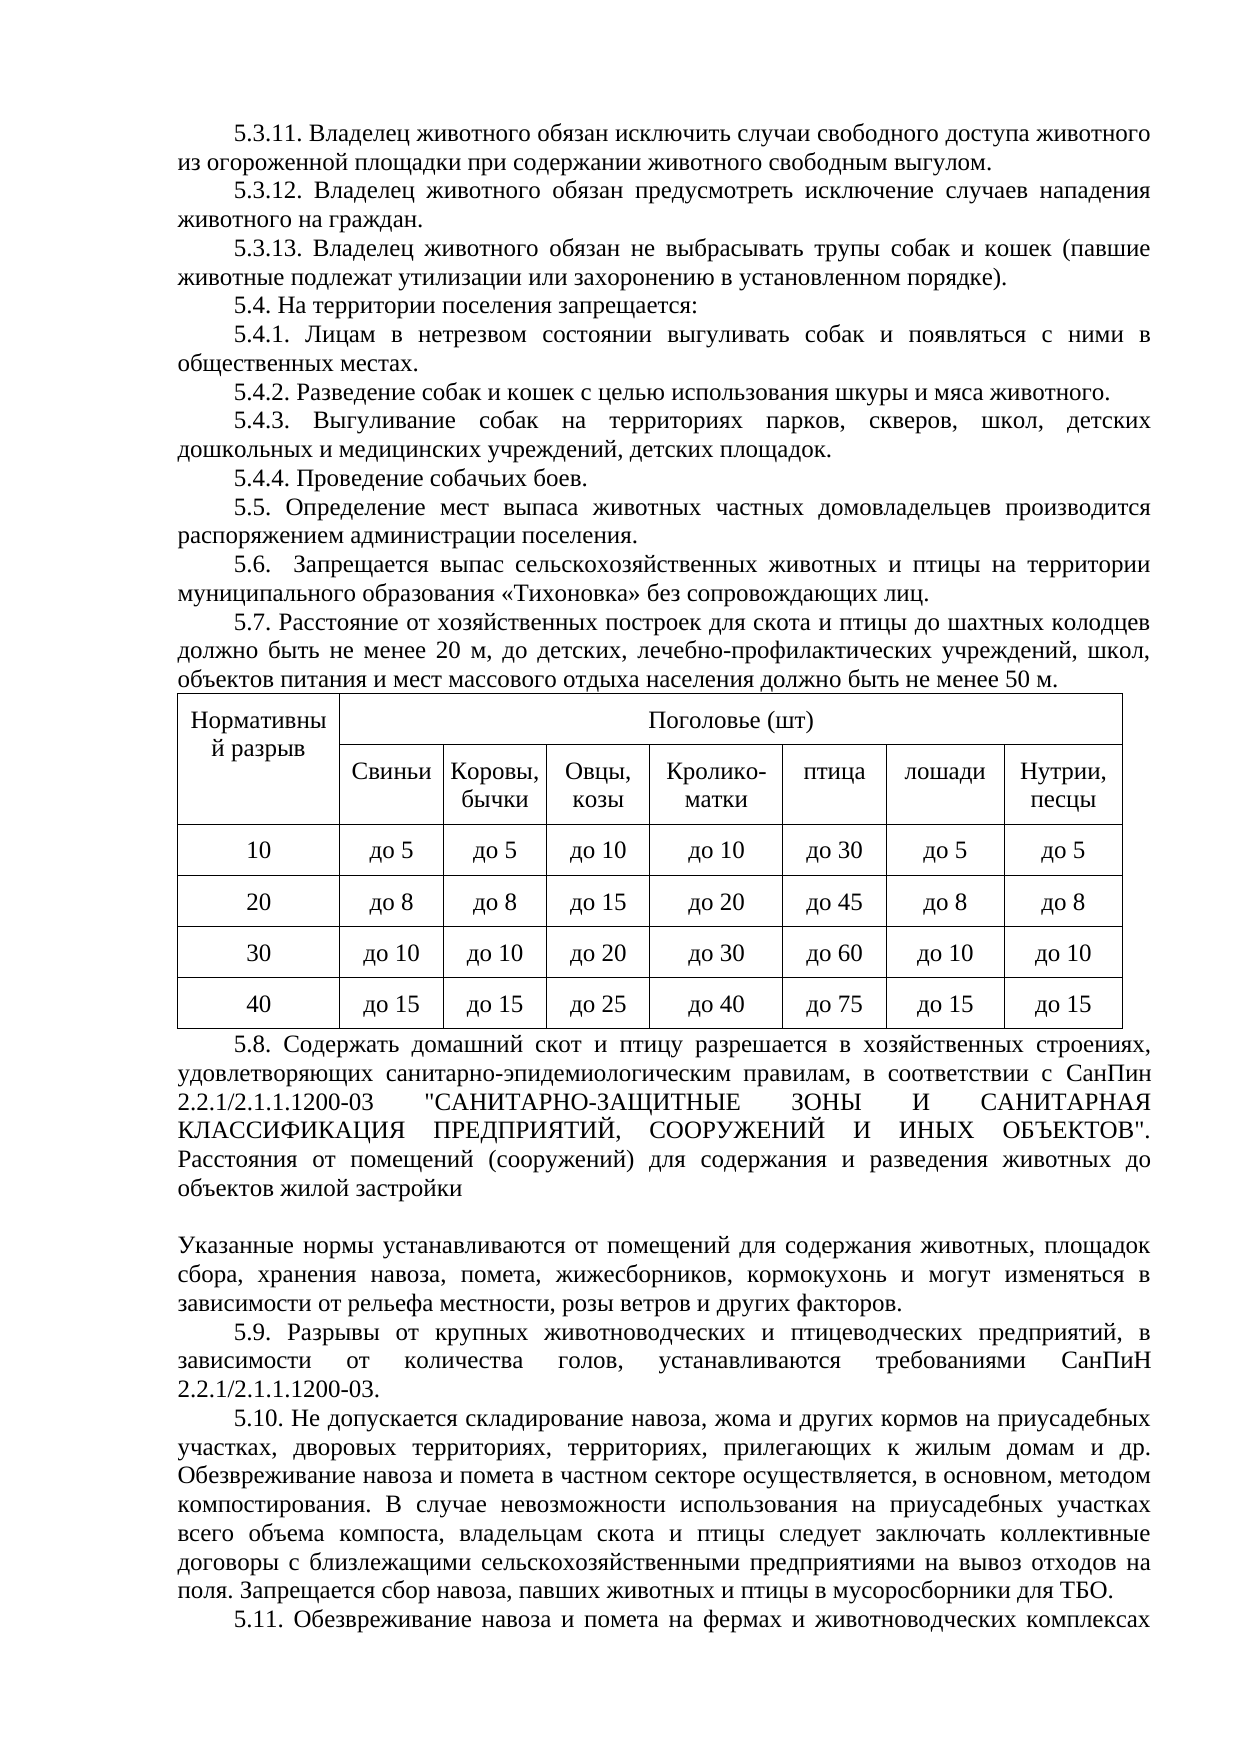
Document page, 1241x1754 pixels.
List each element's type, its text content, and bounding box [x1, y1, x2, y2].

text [177, 1604, 1152, 1633]
text 5.5. Определение мест выпаса животных частных домовладельцев производится распоряжением администрации поселения. [177, 492, 1152, 549]
text 5.4.3. Выгуливание собак на территориях парков, скверов, школ, детских дошкольных и медицинских учреждений, детских площадок. [177, 406, 1152, 463]
table_cell до 8 [887, 876, 1004, 926]
table_cell до 5 [1005, 825, 1122, 875]
table_cell до 8 [1005, 876, 1122, 926]
table_cell до 20 [650, 876, 782, 926]
table_cell до 8 [340, 876, 443, 926]
table_cell до 5 [887, 825, 1004, 875]
text 5.4.2. Разведение собак и кошек с целью использования шкуры и мяса животного. [177, 377, 1152, 406]
table_cell 10 [178, 825, 339, 875]
table_cell до 45 [783, 876, 886, 926]
text 5.8. Содержать домашний скот и птицу разрешается в хозяйственных строениях, удовлетворяющих санитарно-эпидемиологическим правилам, в соответствии с СанПин 2.2.1/2.1.1.1200-03 "САНИТАРНО-ЗАЩИТНЫЕ ЗОНЫ И САНИТАРНАЯ КЛАССИФИКАЦИЯ ПРЕДПРИЯТИЙ, СООРУЖЕНИЙ И ИНЫХ ОБЪЕКТОВ". Расстояния от помещений (сооружений) для содержания и разведения животных до объектов жилой застройки [177, 1029, 1152, 1202]
text 5.3.13. Владелец животного обязан не выбрасывать трупы собак и кошек (павшие животные подлежат утилизации или захоронению в установленном порядке). [177, 233, 1152, 291]
table_cell до 10 [887, 927, 1004, 977]
text 5.3.12. Владелец животного обязан предусмотреть исключение случаев нападения животного на граждан. [177, 176, 1152, 233]
table_cell до 30 [650, 927, 782, 977]
table_cell до 25 [547, 978, 649, 1028]
table_cell до 15 [887, 978, 1004, 1028]
text 5.7. Расстояние от хозяйственных построек для скота и птицы до шахтных колодцев должно быть не менее 20 м, до детских, лечебно-профилактических учреждений, школ, объектов питания и мест массового отдыха населения должно быть не менее 50 м. [177, 607, 1152, 693]
text 5.4.4. Проведение собачьих боев. [177, 463, 1152, 492]
text 5.6. Запрещается выпас сельскохозяйственных животных и птицы на территории муниципального образования «Тихоновка» без сопровождающих лиц. [177, 549, 1152, 607]
table_cell 30 [178, 927, 339, 977]
table_cell 40 [178, 978, 339, 1028]
table_cell Свиньи [340, 745, 443, 824]
text 5.3.11. Владелец животного обязан исключить случаи свободного доступа животного из огороженной площадки при содержании животного свободным выгулом. [177, 118, 1152, 176]
table_cell до 60 [783, 927, 886, 977]
table_cell Овцы, козы [547, 745, 649, 824]
table_cell до 20 [547, 927, 649, 977]
text 5.9. Разрывы от крупных животноводческих и птицеводческих предприятий, в зависимости от количества голов, устанавливаются требованиями СанПиН 2.2.1/2.1.1.1200-03. [177, 1317, 1152, 1403]
table_cell до 30 [783, 825, 886, 875]
table_cell до 8 [444, 876, 546, 926]
table_header Нормативный разрыв [178, 694, 339, 824]
text 5.10. Не допускается складирование навоза, жома и других кормов на приусадебных участках, дворовых территориях, территориях, прилегающих к жилым домам и др. Обезвреживание навоза и помета в частном секторе осуществляется, в основном, методом компостирования. В случае невозможности использования на приусадебных участках всего объема компоста, владельцам скота и птицы следует заключать коллективные договоры с близлежащими сельскохозяйственными предприятиями на вывоз отходов на поля. Запрещается сбор навоза, павших животных и птицы в мусоросборники для ТБО. [177, 1403, 1152, 1604]
table_cell до 10 [340, 927, 443, 977]
table_cell 20 [178, 876, 339, 926]
table_cell птица [783, 745, 886, 824]
text 5.4. На территории поселения запрещается: [177, 291, 1152, 319]
table_cell до 75 [783, 978, 886, 1028]
table_cell до 15 [547, 876, 649, 926]
table_cell до 10 [547, 825, 649, 875]
table_cell до 5 [340, 825, 443, 875]
table_cell Кролико-матки [650, 745, 782, 824]
table_cell лошади [887, 745, 1004, 824]
table_cell до 15 [1005, 978, 1122, 1028]
text Указанные нормы устанавливаются от помещений для содержания животных, площадок сбора, хранения навоза, помета, жижесборников, кормокухонь и могут изменяться в зависимости от рельефа местности, розы ветров и других факторов. [177, 1230, 1152, 1317]
table_cell Коровы, бычки [444, 745, 546, 824]
table_cell до 10 [444, 927, 546, 977]
table_cell до 10 [650, 825, 782, 875]
table_cell до 5 [444, 825, 546, 875]
table_cell Нутрии, песцы [1005, 745, 1122, 824]
table_cell до 10 [1005, 927, 1122, 977]
table_cell до 15 [444, 978, 546, 1028]
text 5.4.1. Лицам в нетрезвом состоянии выгуливать собак и появляться с ними в общественных местах. [177, 319, 1152, 377]
table_cell до 15 [340, 978, 443, 1028]
table_header Поголовье (шт) [340, 694, 1122, 744]
table_cell до 40 [650, 978, 782, 1028]
